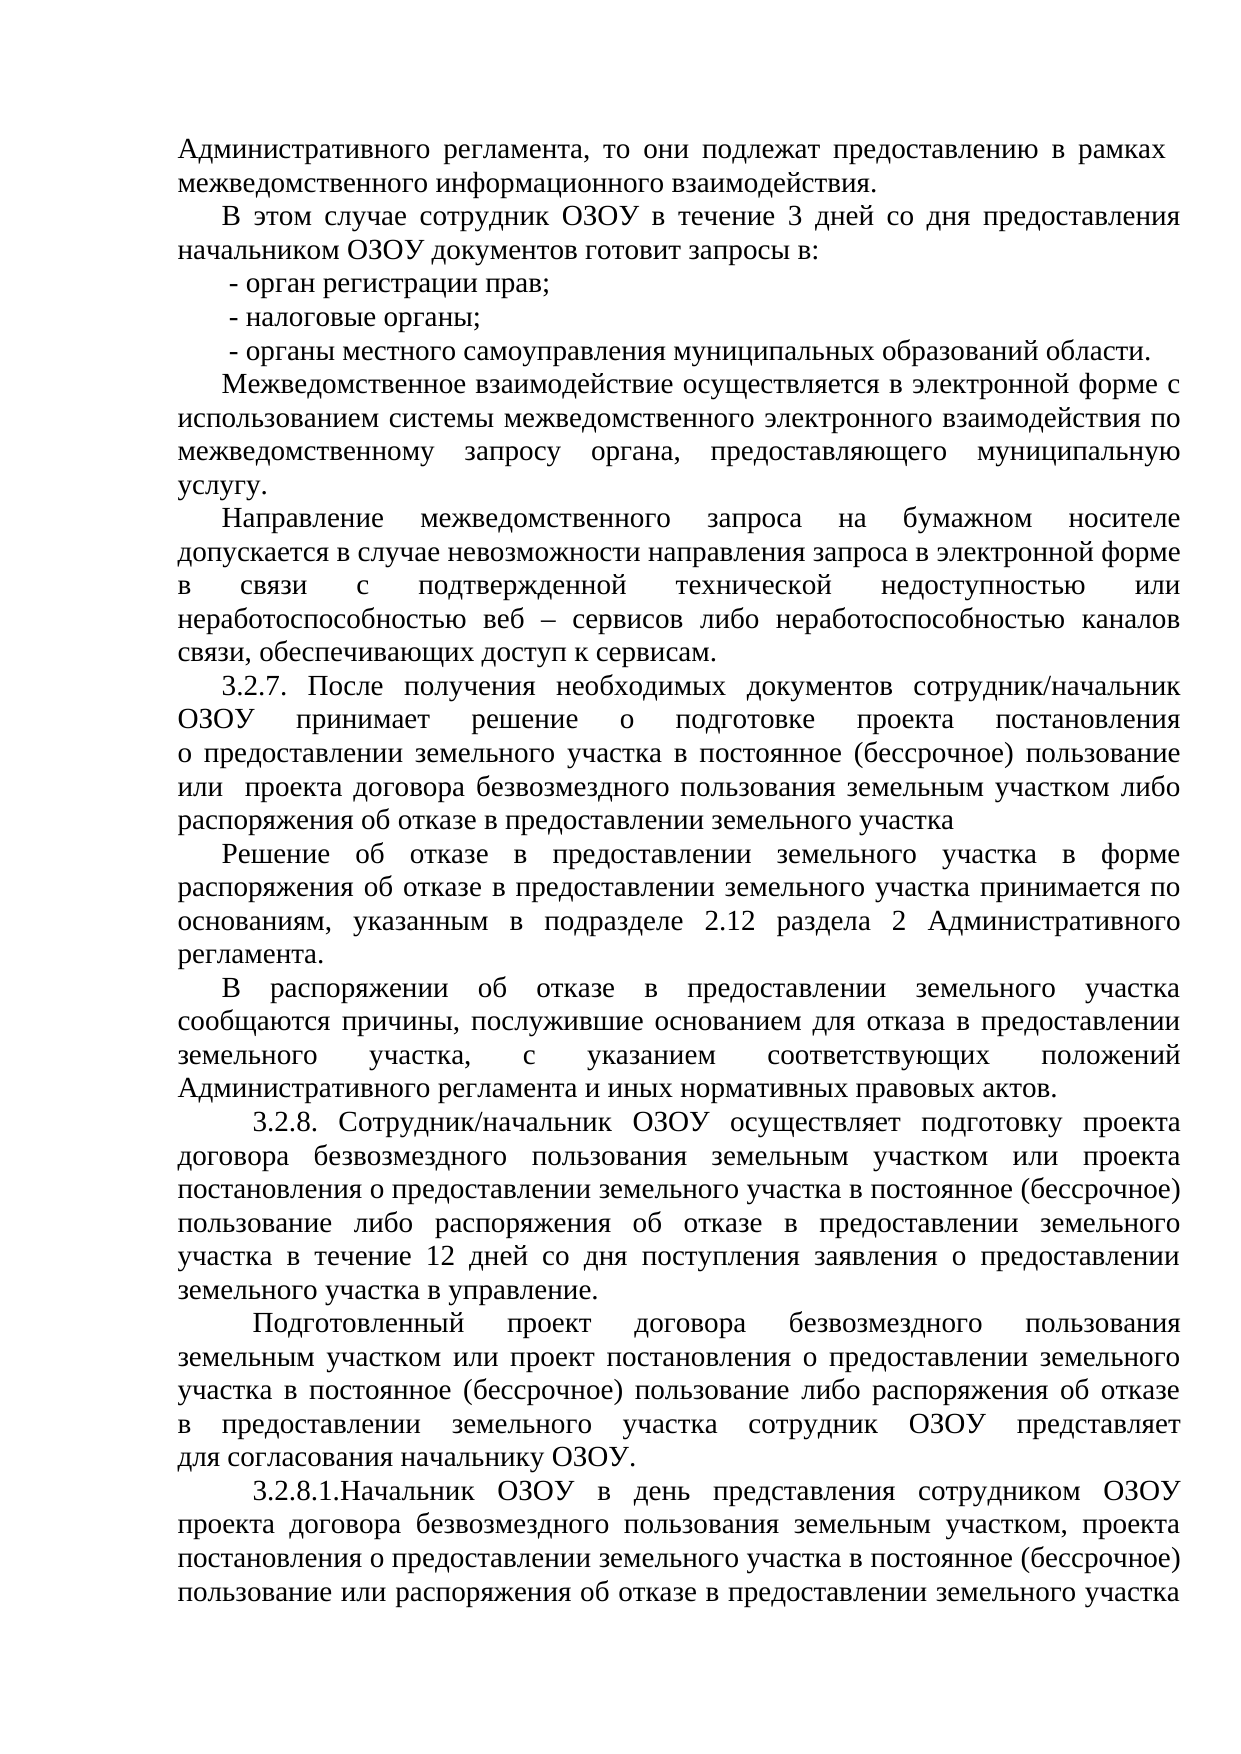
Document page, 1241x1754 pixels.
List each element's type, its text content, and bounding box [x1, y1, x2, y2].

text Межведомственное взаимодействие осуществляется в электронной форме с использованием системы межведомственного электронного взаимодействия по межведомственному запросу органа, предоставляющего муниципальную услугу. [177, 366, 1181, 500]
text - налоговые органы; [177, 299, 1181, 333]
text В этом случае сотрудник ОЗОУ в течение 3 дней со дня предоставления начальником ОЗОУ документов готовит запросы в: [177, 198, 1181, 266]
text Подготовленный проект договора безвозмездного пользования земельным участком или проект постановления о предоставлении земельного участка в постоянное (бессрочное) пользование либо распоряжения об отказе в предоставлении земельного участка сотрудник ОЗОУ представляет для согласования начальнику ОЗОУ. [177, 1305, 1181, 1473]
text 3.2.7. После получения необходимых документов сотрудник/начальник ОЗОУ принимает решение о подготовке проекта постановления о предоставлении земельного участка в постоянное (бессрочное) пользование или проекта договора безвозмездного пользования земельным участком либо распоряжения об отказе в предоставлении земельного участка [177, 668, 1181, 836]
text - орган регистрации прав; [177, 266, 1181, 299]
text Решение об отказе в предоставлении земельного участка в форме распоряжения об отказе в предоставлении земельного участка принимается по основаниям, указанным в подразделе 2.12 раздела 2 Административного регламента. [177, 836, 1181, 970]
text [177, 131, 1166, 198]
text 3.2.8. Сотрудник/начальник ОЗОУ осуществляет подготовку проекта договора безвозмездного пользования земельным участком или проекта постановления о предоставлении земельного участка в постоянное (бессрочное) пользование либо распоряжения об отказе в предоставлении земельного участка в течение 12 дней со дня поступления заявления о предоставлении земельного участка в управление. [177, 1104, 1181, 1305]
text Направление межведомственного запроса на бумажном носителе допускается в случае невозможности направления запроса в электронной форме в связи с подтвержденной технической недоступностью или неработоспособностью веб – сервисов либо неработоспособностью каналов связи, обеспечивающих доступ к сервисам. [177, 500, 1181, 668]
text - органы местного самоуправления муниципальных образований области. [177, 333, 1181, 366]
text В распоряжении об отказе в предоставлении земельного участка сообщаются причины, послужившие основанием для отказа в предоставлении земельного участка, с указанием соответствующих положений Административного регламента и иных нормативных правовых актов. [177, 970, 1181, 1104]
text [177, 1473, 1181, 1607]
